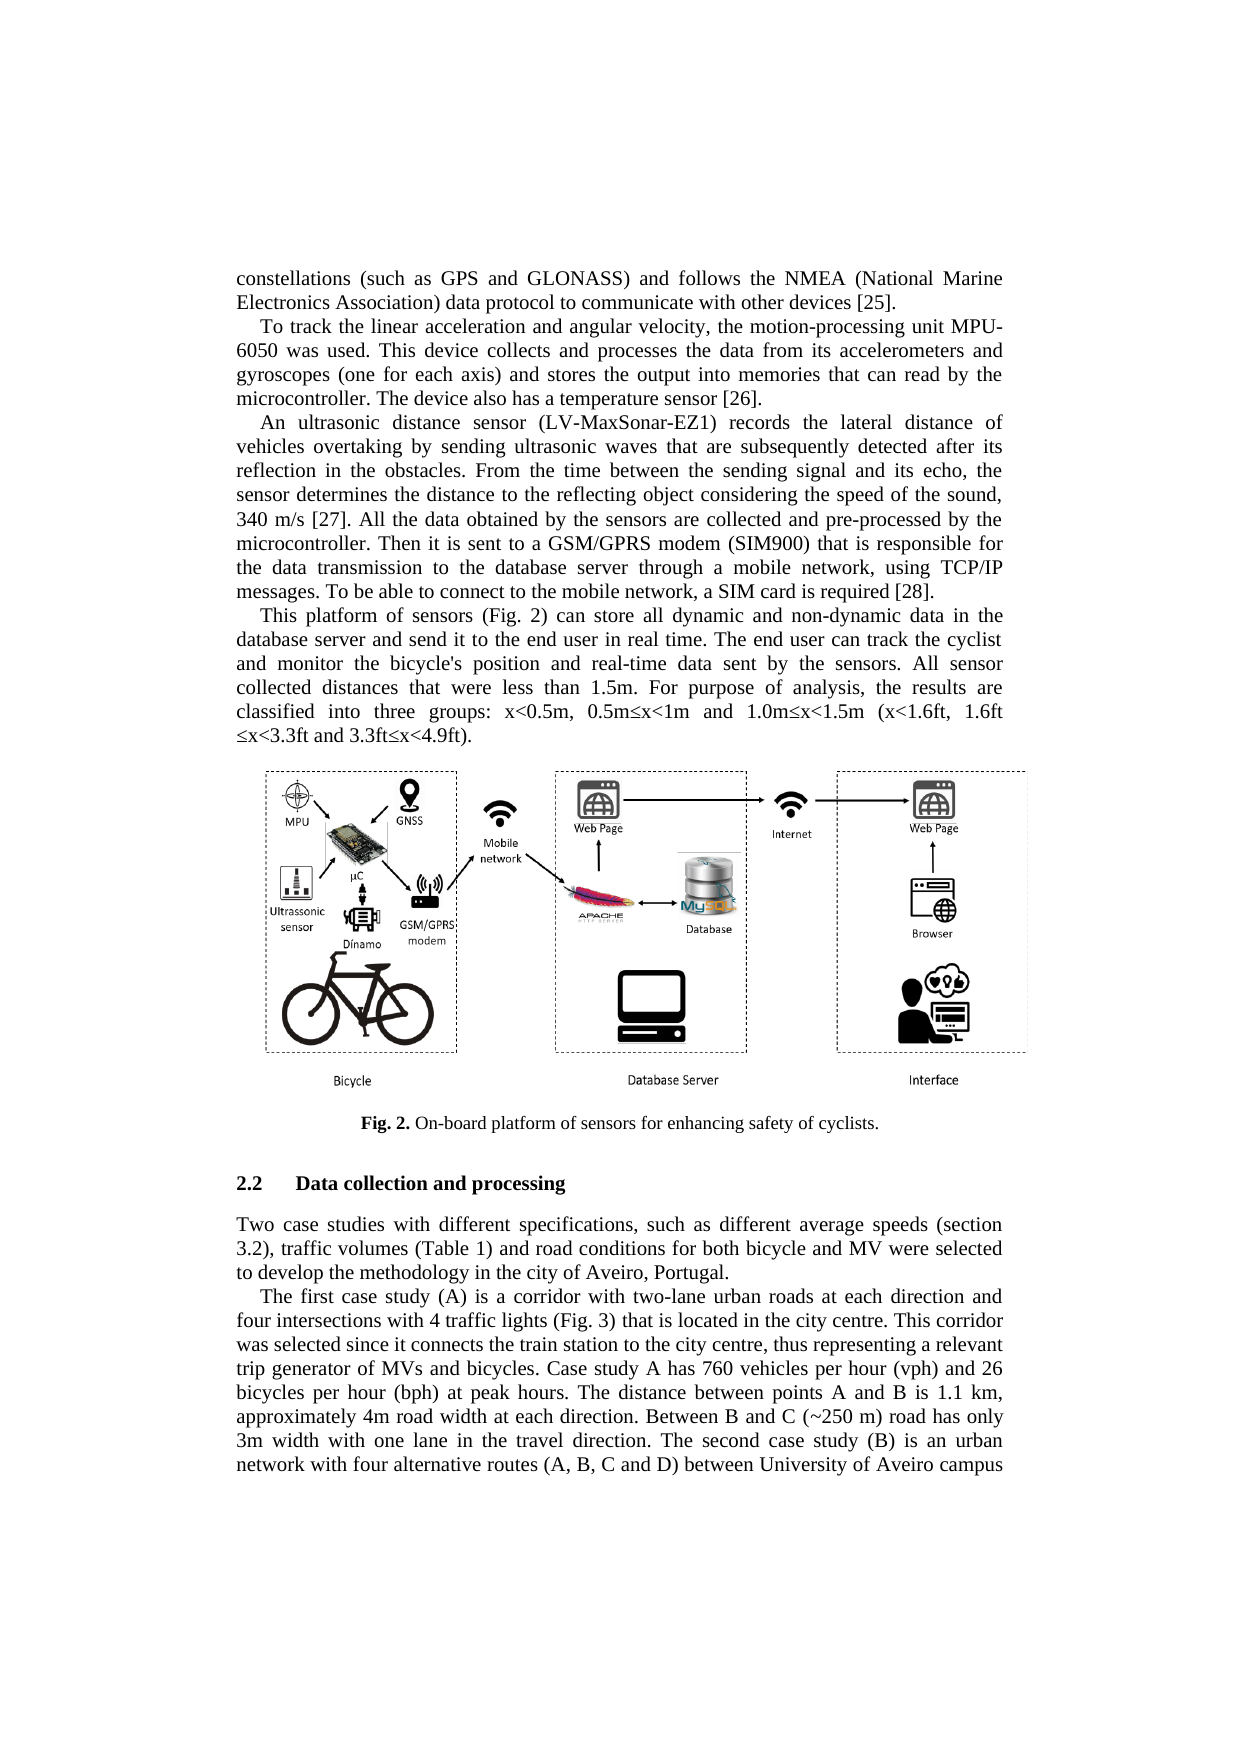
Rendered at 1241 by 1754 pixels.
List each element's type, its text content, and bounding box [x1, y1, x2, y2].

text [236, 1284, 1004, 1476]
text Two case studies with different specifications, such as different average speeds (section 3.2), traffic volumes (Table 1) and road conditions for both bicycle and MV were selected to develop the methodology in the city of Aveiro, Portugal. [236, 1212, 1004, 1284]
subtitle Data collection and processing [236, 1171, 1004, 1195]
text Fig. 2. On-board platform of sensors for enhancing safety of cyclists. [236, 1111, 1004, 1133]
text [236, 266, 1004, 314]
text To track the linear acceleration and angular velocity, the motion-processing unit MPU-6050 was used. This device collects and processes the data from its accelerometers and gyroscopes (one for each axis) and stores the output into memories that can read by the microcontroller. The device also has a temperature sensor [26]. [236, 314, 1004, 410]
picture [259, 771, 1028, 1098]
text An ultrasonic distance sensor (LV-MaxSonar-EZ1) records the lateral distance of vehicles overtaking by sending ultrasonic waves that are subsequently detected after its reflection in the obstacles. From the time between the sending signal and its echo, the sensor determines the distance to the reflecting object considering the speed of the sound, 340 m/s [27]. All the data obtained by the sensors are collected and pre-processed by the microcontroller. Then it is sent to a GSM/GPRS modem (SIM900) that is responsible for the data transmission to the database server through a mobile network, using TCP/IP messages. To be able to connect to the mobile network, a SIM card is required [28]. [236, 410, 1004, 603]
text This platform of sensors (Fig. 2) can store all dynamic and non-dynamic data in the database server and send it to the end user in real time. The end user can track the cyclist and monitor the bicycle's position and real-time data sent by the sensors. All sensor collected distances that were less than 1.5m. For purpose of analysis, the results are classified into three groups: x<0.5m, 0.5m≤x<1m and 1.0m≤x<1.5m (x<1.6ft, 1.6ft ≤x<3.3ft and 3.3ft≤x<4.9ft). [236, 603, 1004, 747]
